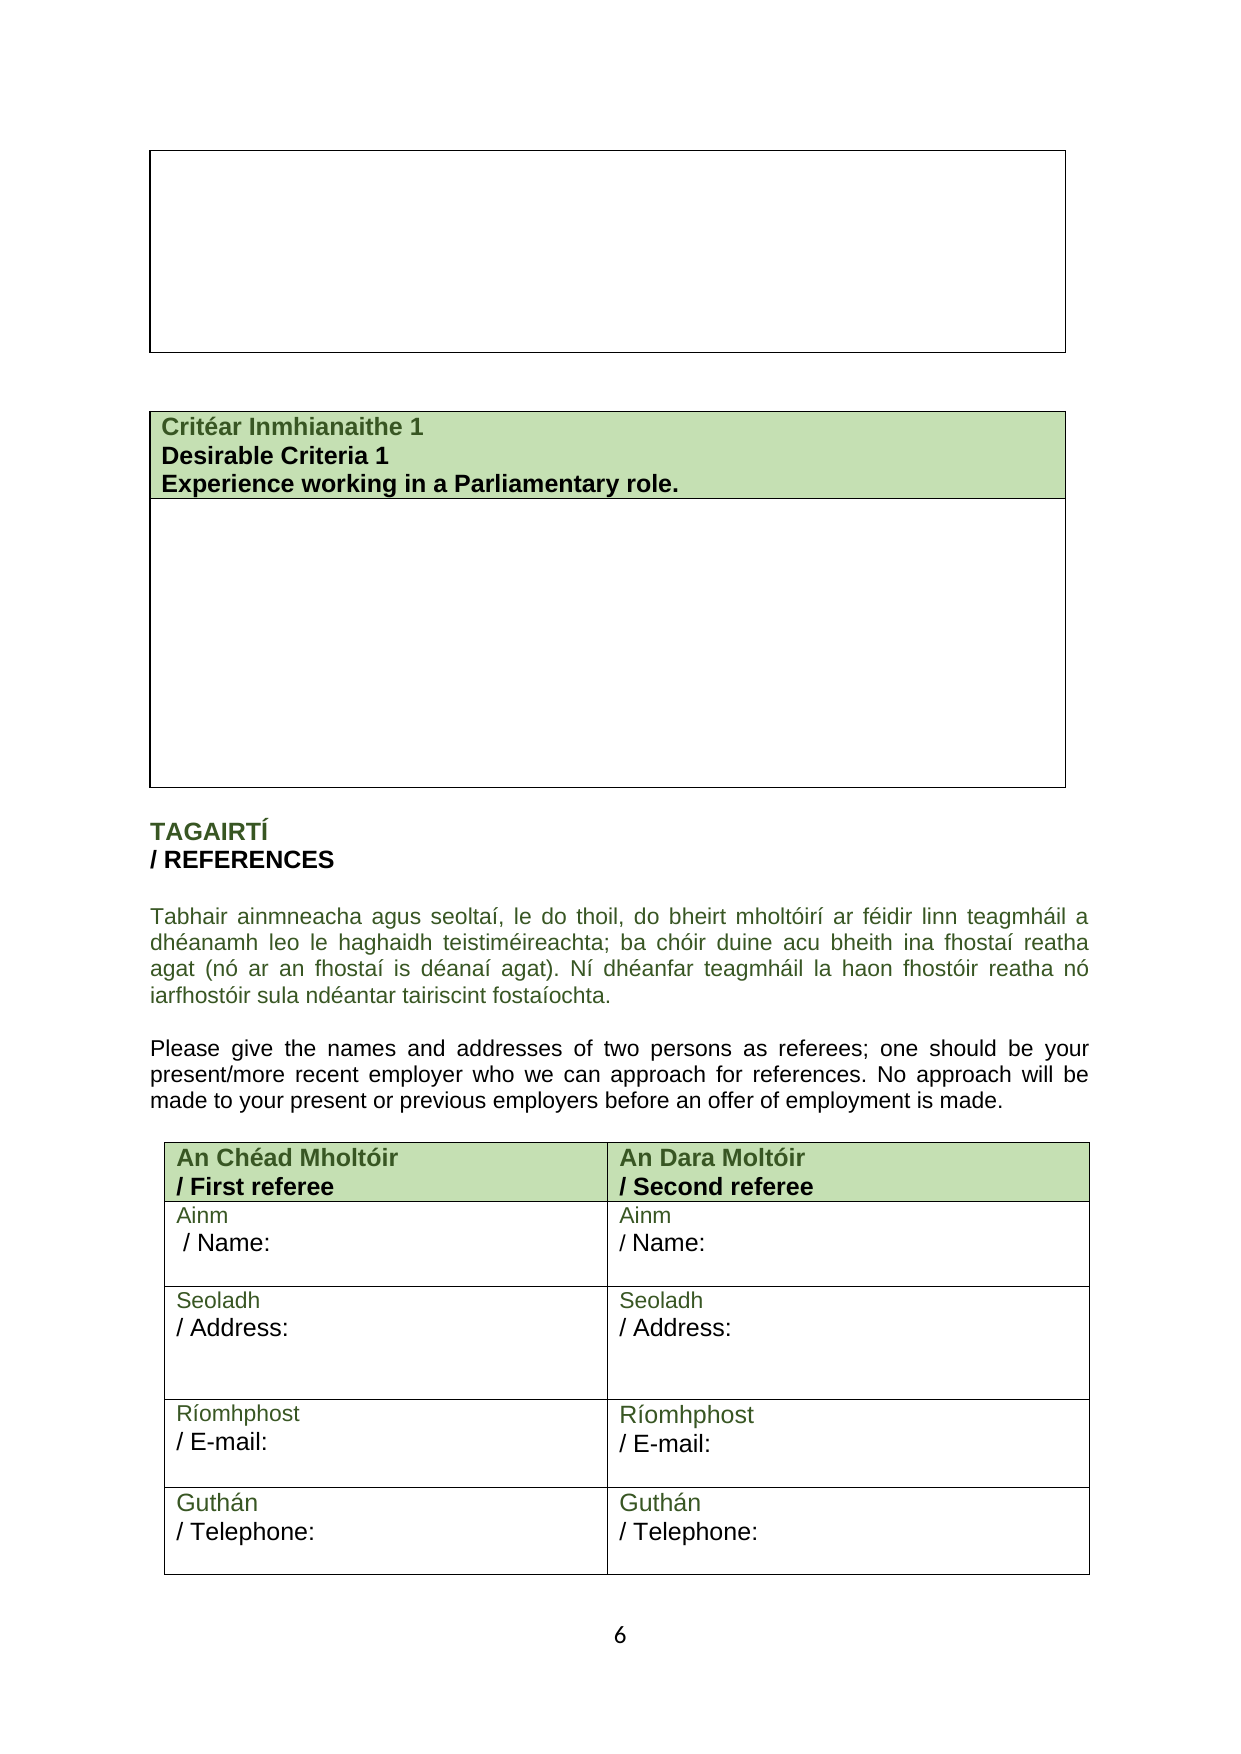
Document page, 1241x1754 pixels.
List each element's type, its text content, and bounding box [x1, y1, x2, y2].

table_header An Dara Moltóir / Second referee [608, 1143, 1089, 1201]
table_cell Ainm / Name: [608, 1202, 1089, 1286]
table_header Critéar Inmhianaithe 1 Desirable Criteria 1 Experience working in a Parliamentary role. [151, 412, 1065, 498]
text / REFERENCES [150, 845, 1090, 874]
text TAGAIRTÍ [150, 816, 1090, 845]
table_cell [151, 499, 1065, 787]
table_cell Guthán / Telephone: [165, 1488, 607, 1574]
table_cell Guthán / Telephone: [608, 1488, 1089, 1574]
table_cell Seoladh / Address: [165, 1287, 607, 1399]
text Please give the names and addresses of two persons as referees; one should be your present/more recent employer who we can approach for references. No approach will be made to your present or previous employers before an offer of employment is made. [150, 1034, 1090, 1113]
table_cell Ríomhphost / E-mail: [165, 1400, 607, 1487]
table_cell [151, 151, 1065, 352]
table_cell Seoladh / Address: [608, 1287, 1089, 1399]
table_cell Ríomhphost / E-mail: [608, 1400, 1089, 1487]
table_cell Ainm / Name: [165, 1202, 607, 1286]
table_header An Chéad Mholtóir / First referee [165, 1143, 607, 1201]
text Tabhair ainmneacha agus seoltaí, le do thoil, do bheirt mholtóirí ar féidir linn teagmháil a dhéanamh leo le haghaidh teistiméireachta; ba chóir duine acu bheith ina fhostaí reatha agat (nó ar an fhostaí is déanaí agat). Ní dhéanfar teagmháil la haon fhostóir reatha nó iarfhostóir sula ndéantar tairiscint fostaíochta. [150, 903, 1090, 1008]
